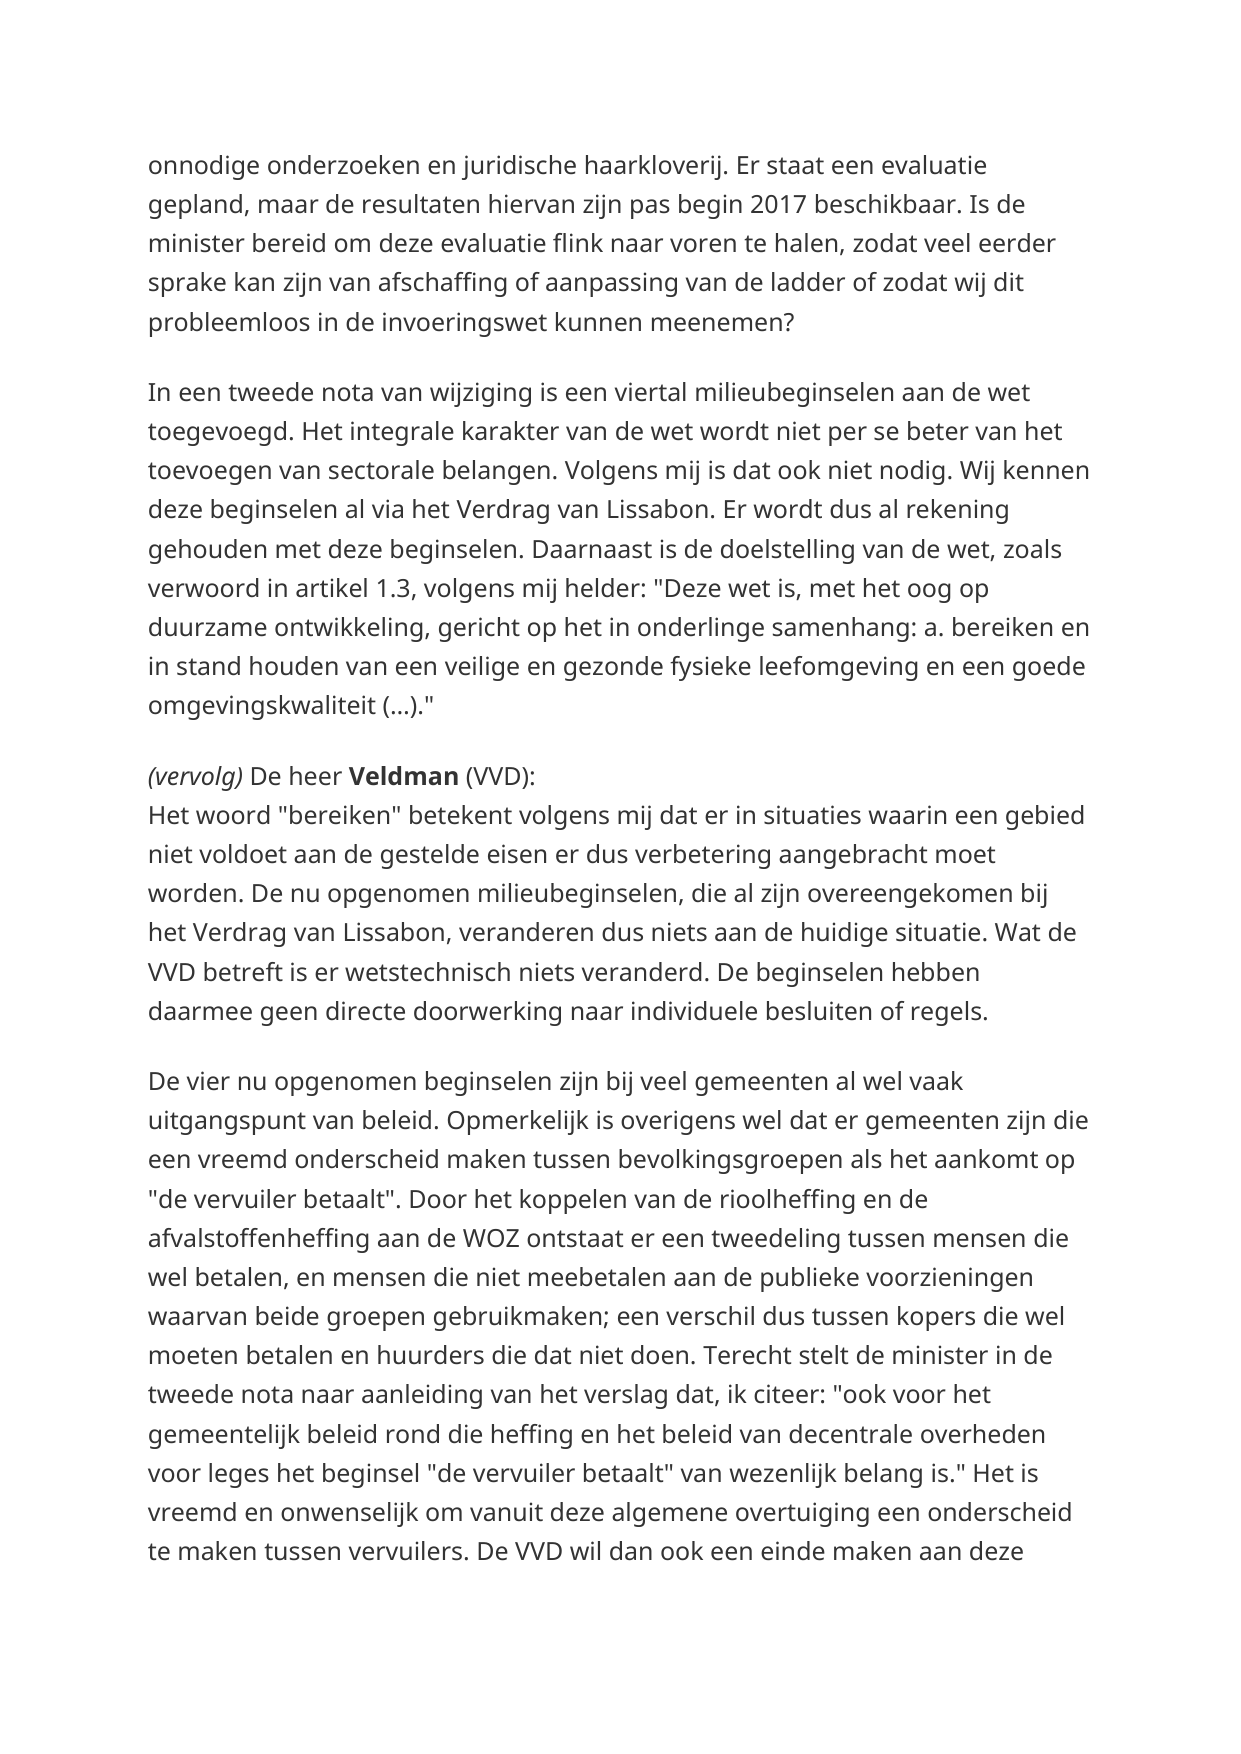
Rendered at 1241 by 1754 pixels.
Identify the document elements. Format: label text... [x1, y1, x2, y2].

text In een tweede nota van wijziging is een viertal milieubeginselen aan de wet toegevoegd. Het integrale karakter van de wet wordt niet per se beter van het toevoegen van sectorale belangen. Volgens mij is dat ook niet nodig. Wij kennen deze beginselen al via het Verdrag van Lissabon. Er wordt dus al rekening gehouden met deze beginselen. Daarnaast is de doelstelling van de wet, zoals verwoord in artikel 1.3, volgens mij helder: "Deze wet is, met het oog op duurzame ontwikkeling, gericht op het in onderlinge samenhang: a. bereiken en in stand houden van een veilige en gezonde fysieke leefomgeving en een goede omgevingskwaliteit (…)." [148, 375, 1093, 722]
text (vervolg) De heer Veldman (VVD): Het woord "bereiken" betekent volgens mij dat er in situaties waarin een gebied niet voldoet aan de gestelde eisen er dus verbetering aangebracht moet worden. De nu opgenomen milieubeginselen, die al zijn overeengekomen bij het Verdrag van Lissabon, veranderen dus niets aan de huidige situatie. Wat de VVD betreft is er wetstechnisch niets veranderd. De beginselen hebben daarmee geen directe doorwerking naar individuele besluiten of regels. [148, 758, 1093, 1027]
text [148, 1064, 1093, 1568]
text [148, 148, 1093, 338]
